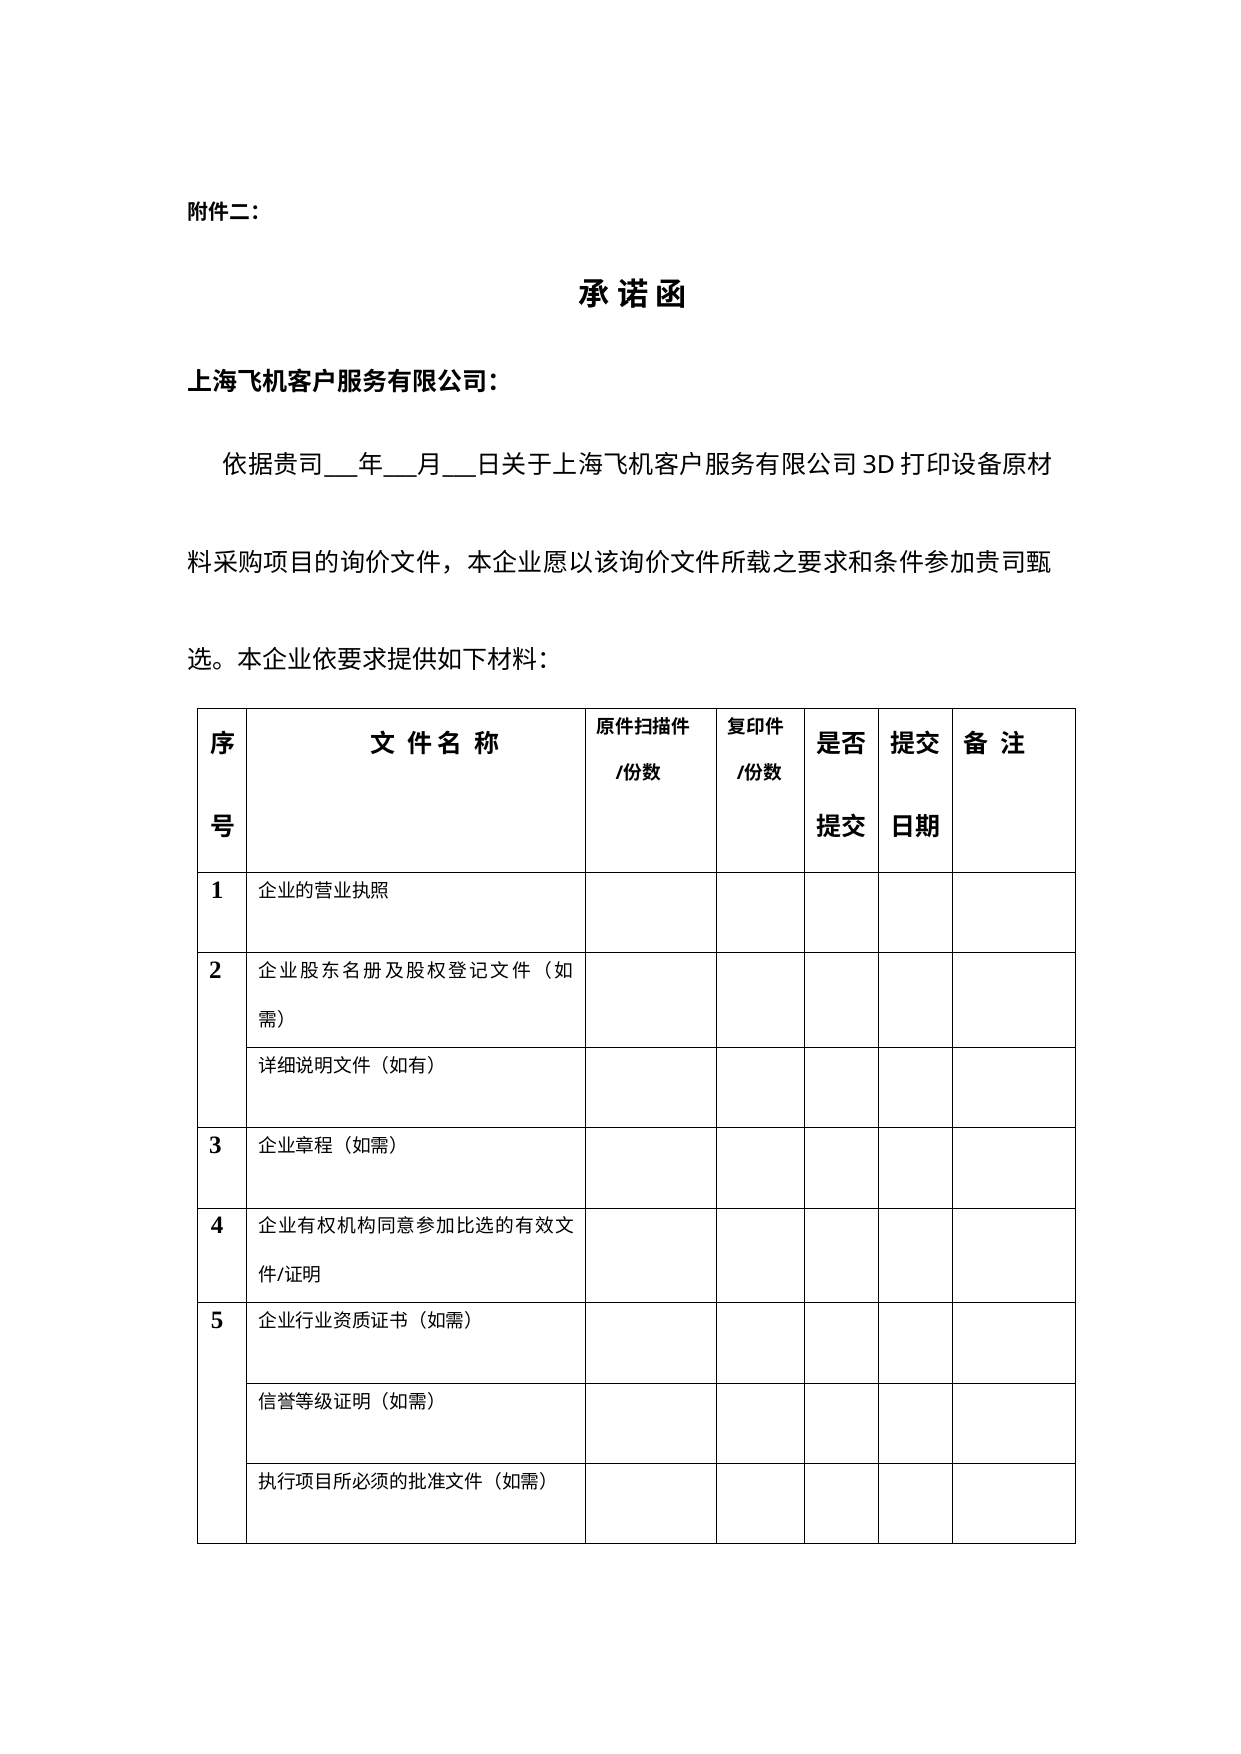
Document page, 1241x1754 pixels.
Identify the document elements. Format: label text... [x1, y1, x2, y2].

table_cell 3 [198, 1128, 246, 1207]
table_cell 详细说明文件（如有） [247, 1048, 585, 1127]
table_header 备 注 [953, 709, 1075, 872]
table_cell [805, 1384, 878, 1463]
table_cell [879, 953, 952, 1047]
table_cell [717, 1384, 804, 1463]
table_header 序 号 [198, 709, 246, 872]
table_header 原件扫描件 /份数 [586, 709, 716, 872]
table_cell [953, 953, 1075, 1047]
table_cell [879, 1048, 952, 1127]
table_cell [586, 953, 716, 1047]
table_cell 2 [198, 953, 246, 1127]
table_cell [586, 1303, 716, 1383]
table_cell 执行项目所必须的批准文件（如需） [247, 1464, 585, 1543]
table_cell [879, 1128, 952, 1207]
table_cell [717, 1303, 804, 1383]
table_cell [717, 1464, 804, 1543]
table_cell [805, 953, 878, 1047]
table_header 文 件 名 称 [247, 709, 585, 872]
table_cell 企业章程（如需） [247, 1128, 585, 1207]
table_cell [953, 1384, 1075, 1463]
table_cell 企业的营业执照 [247, 873, 585, 952]
table_cell [953, 1128, 1075, 1207]
table_cell [586, 1128, 716, 1207]
table_cell 企业有权机构同意参加比选的有效文件/证明 [247, 1209, 585, 1302]
table_header 复印件 /份数 [717, 709, 804, 872]
table_cell [805, 873, 878, 952]
table_cell [879, 873, 952, 952]
table_cell [879, 1303, 952, 1383]
table_cell [953, 1303, 1075, 1383]
table_cell 信誉等级证明（如需） [247, 1384, 585, 1463]
table_cell 企业股东名册及股权登记文件（如需） [247, 953, 585, 1047]
table_cell [879, 1464, 952, 1543]
table_cell [717, 1128, 804, 1207]
table_cell [805, 1464, 878, 1543]
table_cell 4 [198, 1209, 246, 1302]
table_cell [953, 1464, 1075, 1543]
table_cell [586, 873, 716, 952]
table_cell [717, 873, 804, 952]
table_cell [805, 1209, 878, 1302]
table_cell [586, 1048, 716, 1127]
table_cell [953, 1048, 1075, 1127]
table_cell [586, 1209, 716, 1302]
table_cell [805, 1128, 878, 1207]
table_cell 1 [198, 873, 246, 952]
text 依据贵司___年___月___日关于上海飞机客户服务有限公司3D打印设备原材料采购项目的询价文件，本企业愿以该询价文件所载之要求和条件参加贵司甄选。本企业依要求提供如下材料： [187, 430, 1053, 690]
text 上海飞机客户服务有限公司： [187, 347, 1053, 412]
table_cell [953, 1209, 1075, 1302]
table_cell 企业行业资质证书（如需） [247, 1303, 585, 1383]
table_cell [805, 1303, 878, 1383]
table_header 是否 提交 [805, 709, 878, 872]
table_cell [586, 1384, 716, 1463]
table_cell [586, 1464, 716, 1543]
text 附件二： [187, 194, 1053, 227]
table_cell 5 [198, 1303, 246, 1543]
text 承 诺 函 [187, 259, 1053, 324]
table_cell [717, 1209, 804, 1302]
table_cell [717, 953, 804, 1047]
table_cell [879, 1209, 952, 1302]
table_header 提交 日期 [879, 709, 952, 872]
table_cell [717, 1048, 804, 1127]
table_cell [805, 1048, 878, 1127]
table_cell [879, 1384, 952, 1463]
table_cell [953, 873, 1075, 952]
